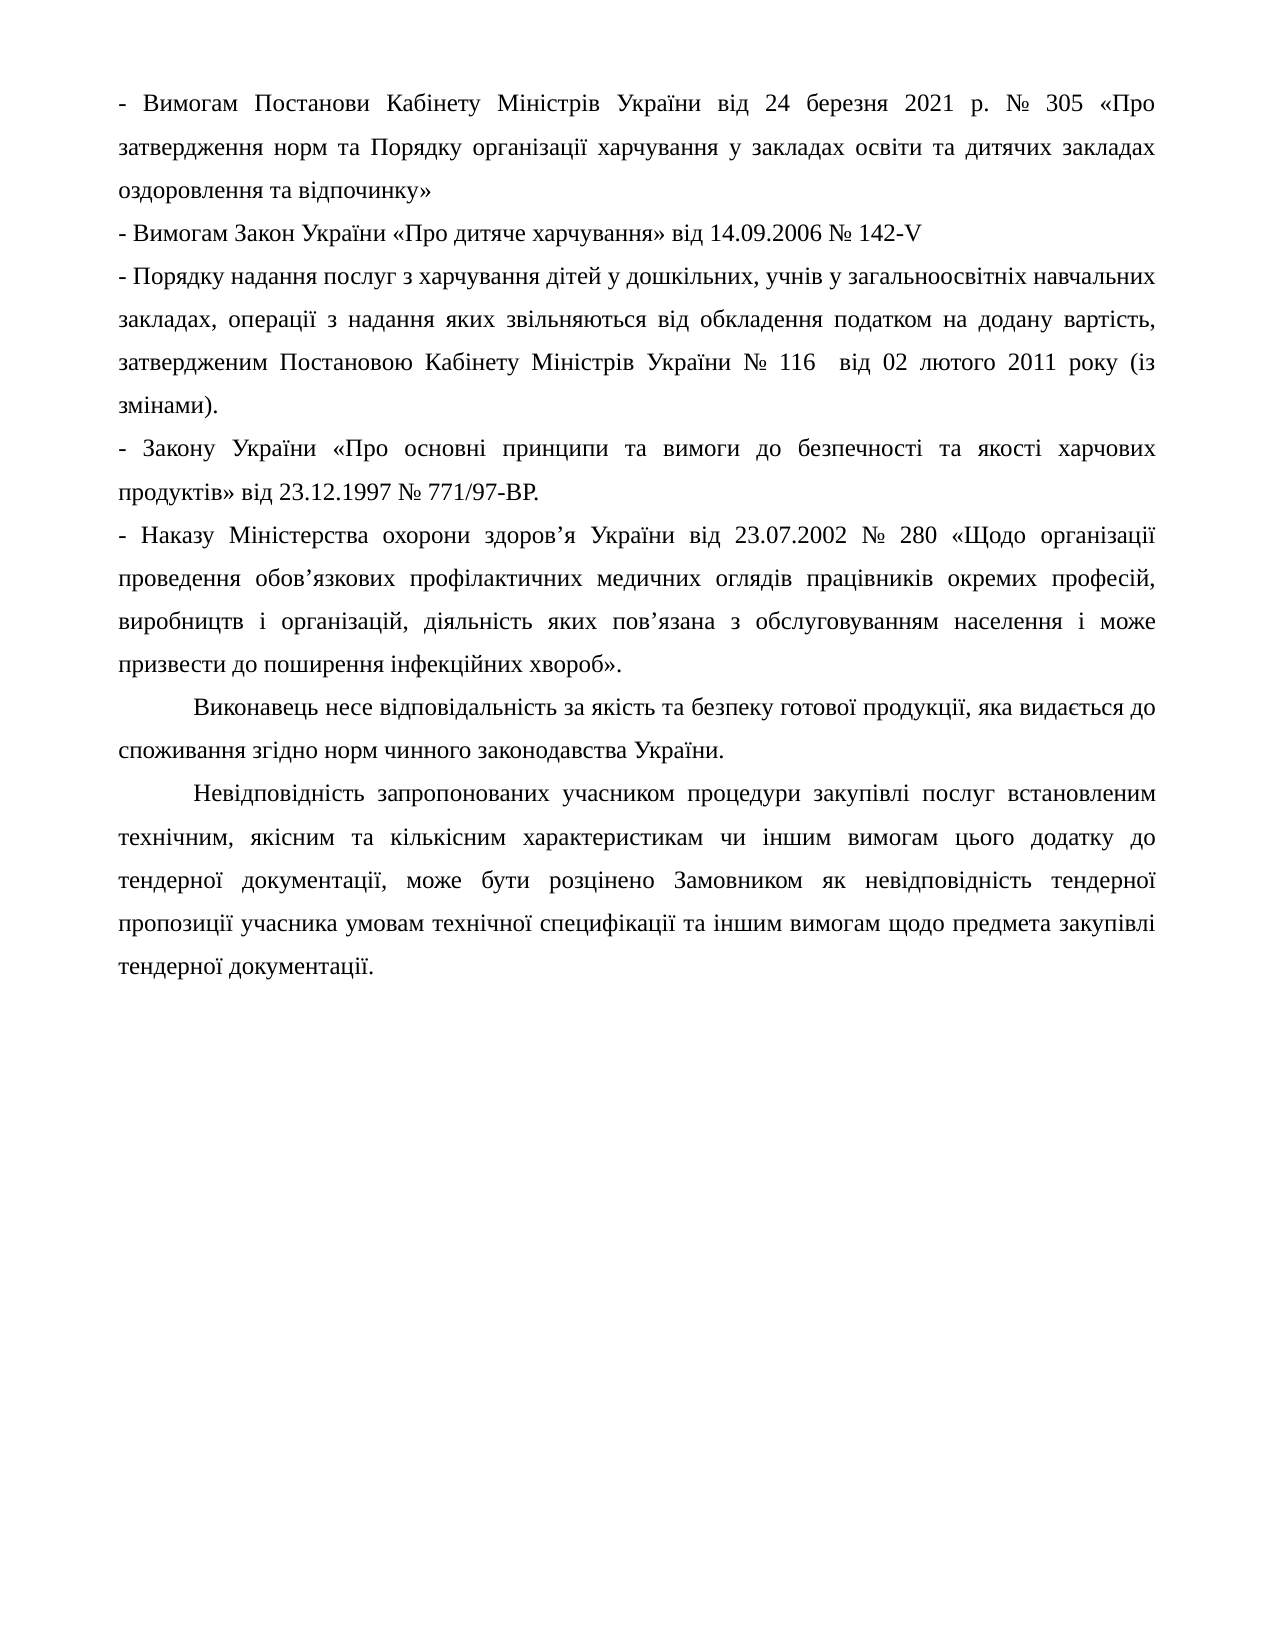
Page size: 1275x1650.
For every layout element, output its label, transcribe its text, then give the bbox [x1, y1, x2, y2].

text - Вимогам Закон України «Про дитяче харчування» від 14.09.2006 № 142-V [118, 218, 1157, 247]
text Невідповідність запропонованих учасником процедури закупівлі послуг встановленим технічним, якісним та кількісним характеристикам чи іншим вимогам цього додатку до тендерної документації, може бути розцінено Замовником як невідповідність тендерної пропозиції учасника умовам технічної специфікації та іншим вимогам щодо предмета закупівлі тендерної документації. [118, 778, 1157, 980]
text Виконавець несе відповідальність за якість та безпеку готової продукції, яка видається до споживання згідно норм чинного законодавства України. [118, 692, 1157, 764]
text - Наказу Міністерства охорони здоров’я України від 23.07.2002 № 280 «Щодо організації проведення обов’язкових профілактичних медичних оглядів працівників окремих професій, виробництв і організацій, діяльність яких пов’язана з обслуговуванням населення і може призвести до поширення інфекційних хвороб». [118, 520, 1157, 678]
text - Закону України «Про основні принципи та вимоги до безпечності та якості харчових продуктів» від 23.12.1997 № 771/97-ВР. [118, 433, 1157, 505]
text - Порядку надання послуг з харчування дітей у дошкільних, учнів у загальноосвітніх навчальних закладах, операції з надання яких звільняються від обкладення податком на додану вартість, затвердженим Постановою Кабінету Міністрів України № 116 від 02 лютого 2011 року (із змінами). [118, 261, 1157, 419]
text - Вимогам Постанови Кабінету Міністрів України від 24 березня 2021 р. № 305 «Про затвердження норм та Порядку організації харчування у закладах освіти та дитячих закладах оздоровлення та відпочинку» [118, 88, 1157, 203]
